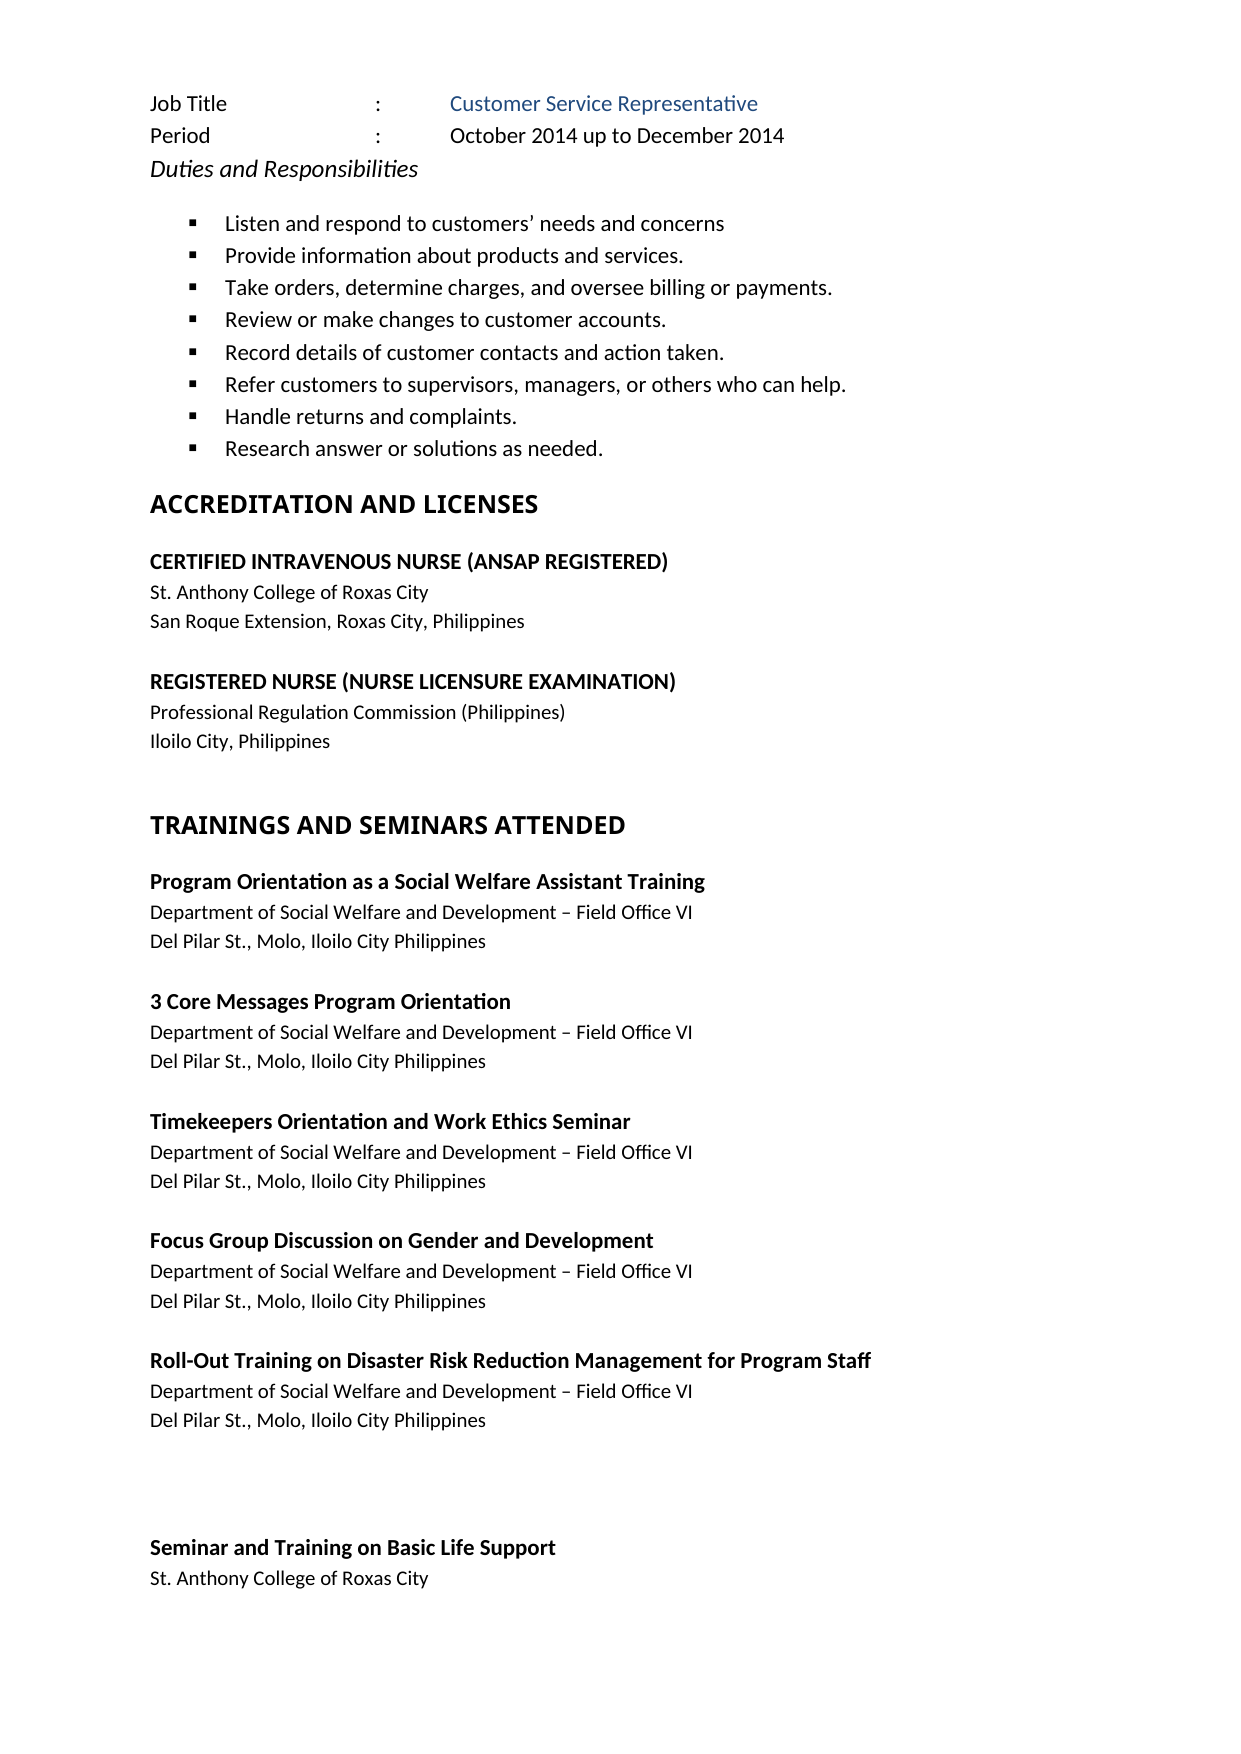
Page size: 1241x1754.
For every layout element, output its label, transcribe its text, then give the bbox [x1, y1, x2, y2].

text Department of Social Welfare and Development – Field Office VI [150, 1259, 1090, 1284]
text Del Pilar St., Molo, Iloilo City Philippines [150, 1168, 1090, 1193]
text Department of Social Welfare and Development – Field Office VI [150, 899, 1090, 925]
text Timekeepers Orientation and Work Ethics Seminar [150, 1107, 1090, 1135]
text St. Anthony College of Roxas City [150, 1565, 1090, 1591]
text TRAININGS AND SEMINARS ATTENDED [150, 807, 1090, 841]
list Research answer or solutions as needed. [187, 434, 1090, 462]
text Del Pilar St., Molo, Iloilo City Philippines [150, 929, 1090, 954]
list Provide information about products and services. [187, 241, 1090, 269]
text Del Pilar St., Molo, Iloilo City Philippines [150, 1048, 1090, 1074]
text Department of Social Welfare and Development – Field Office VI [150, 1139, 1090, 1164]
text St. Anthony College of Roxas City [150, 579, 1090, 605]
list Review or make changes to customer accounts. [187, 305, 1090, 333]
list Listen and respond to customers’ needs and concerns [187, 209, 1090, 237]
text Seminar and Training on Basic Life Support [150, 1533, 1090, 1561]
text Period : October 2014 up to December 2014 [150, 121, 1090, 149]
text Duties and Responsibilities [150, 153, 1090, 183]
text Del Pilar St., Molo, Iloilo City Philippines [150, 1407, 1090, 1433]
text Job Title : Customer Service Representative [150, 89, 1090, 117]
text REGISTERED NURSE (NURSE LICENSURE EXAMINATION) [150, 667, 1090, 695]
list Take orders, determine charges, and oversee billing or payments. [187, 273, 1090, 301]
text Iloilo City, Philippines [150, 728, 1090, 754]
text Professional Regulation Commission (Philippines) [150, 699, 1090, 724]
text Department of Social Welfare and Development – Field Office VI [150, 1378, 1090, 1404]
text 3 Core Messages Program Orientation [150, 987, 1090, 1015]
text San Roque Extension, Roxas City, Philippines [150, 608, 1090, 634]
text ACCREDITATION AND LICENSES [150, 487, 1090, 521]
text Department of Social Welfare and Development – Field Office VI [150, 1019, 1090, 1045]
list Record details of customer contacts and action taken. [187, 338, 1090, 366]
list Refer customers to supervisors, managers, or others who can help. [187, 370, 1090, 398]
text Roll-Out Training on Disaster Risk Reduction Management for Program Staff [150, 1346, 1090, 1374]
text CERTIFIED INTRAVENOUS NURSE (ANSAP REGISTERED) [150, 547, 1090, 575]
text Focus Group Discussion on Gender and Development [150, 1226, 1090, 1254]
text Del Pilar St., Molo, Iloilo City Philippines [150, 1288, 1090, 1313]
list Handle returns and complaints. [187, 402, 1090, 430]
text Program Orientation as a Social Welfare Assistant Training [150, 867, 1090, 895]
